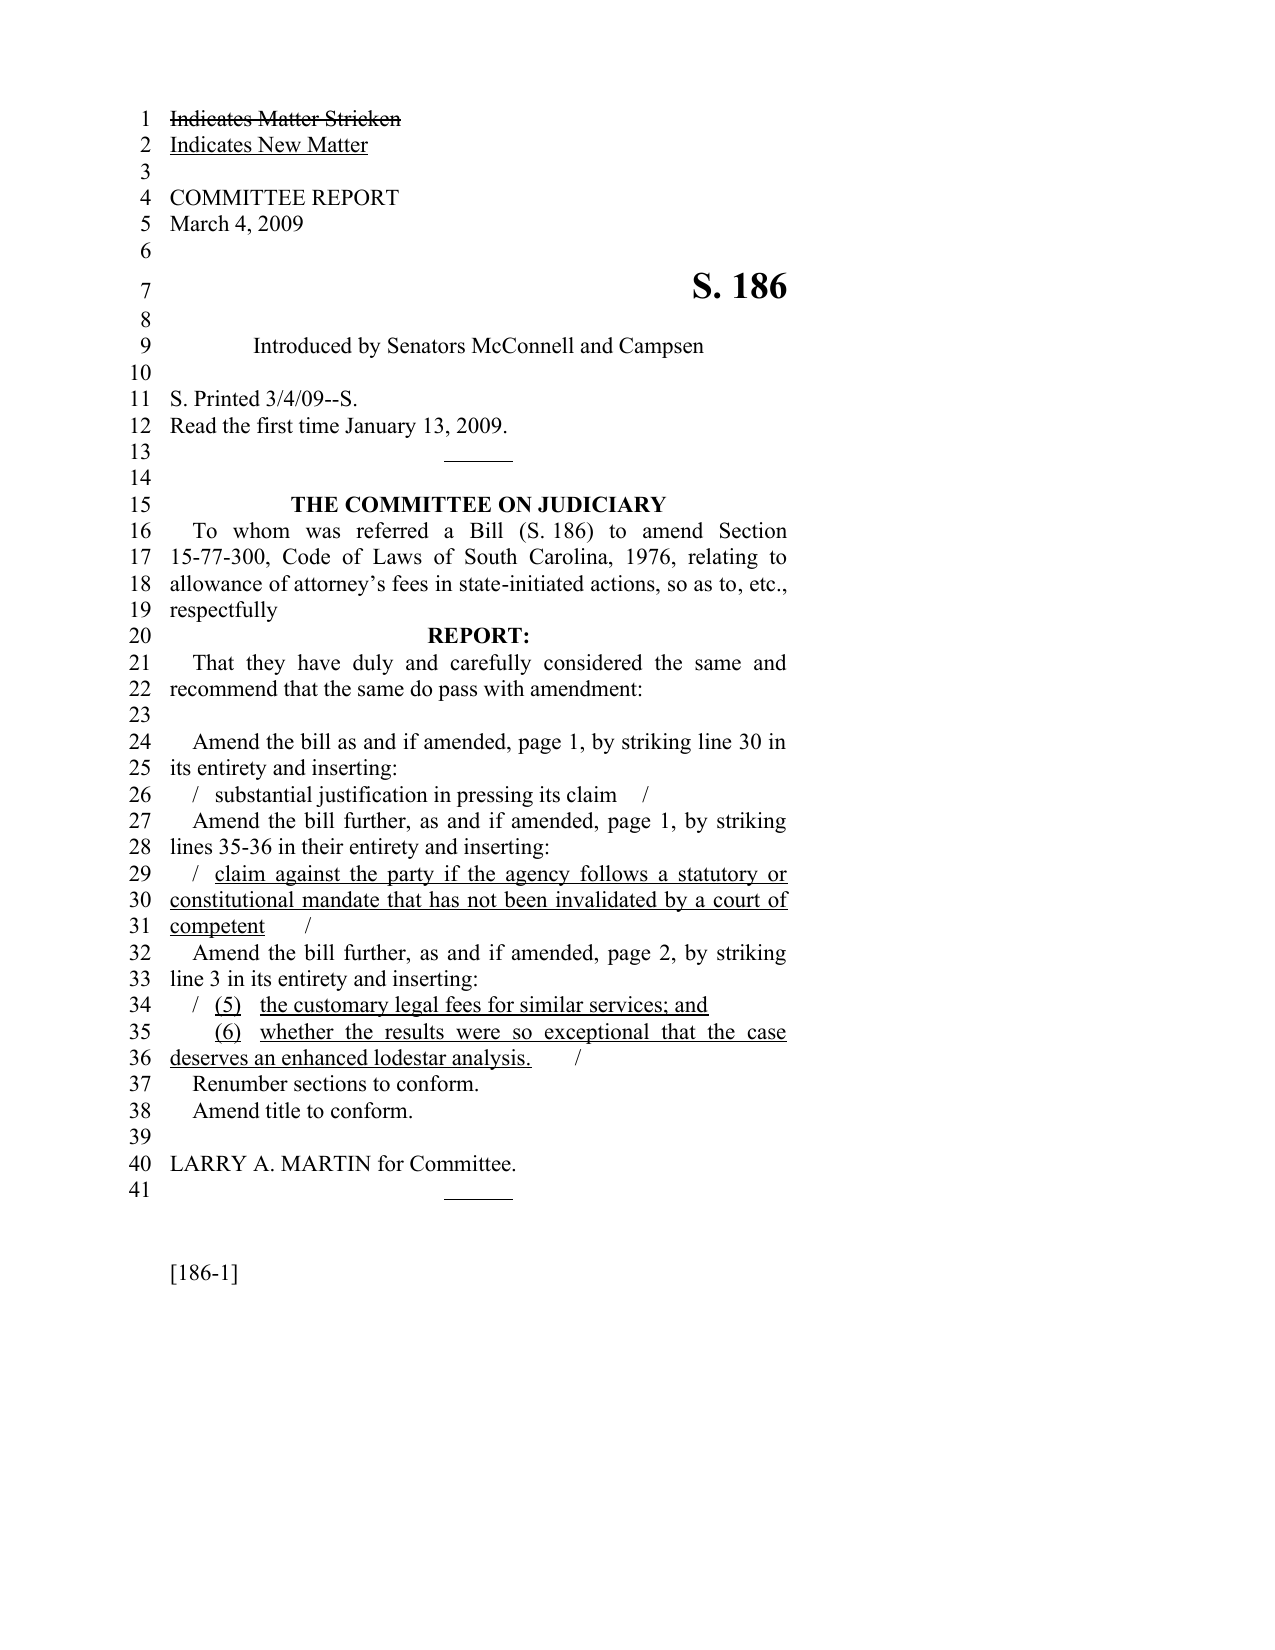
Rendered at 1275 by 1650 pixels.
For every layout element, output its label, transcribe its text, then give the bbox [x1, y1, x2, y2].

text REPORT: [169, 622, 787, 649]
text / claim against the party if the agency follows a statutory or constitutional mandate that has not been invalidated by a court of competent / [169, 910, 787, 939]
text To whom was referred a Bill (S. 186) to amend Section 15-77-300, Code of Laws of South Carolina, 1976, relating to allowance of attorney’s fees in state-initiated actions, so as to, etc., respectfully [169, 517, 787, 622]
text Amend the bill as and if amended, page 1, by striking line 30 in its entirety and inserting: [169, 728, 787, 781]
text S. 186 [169, 263, 787, 306]
text Read the first time January 13, 2009. [169, 412, 787, 438]
text Amend the bill further, as and if amended, page 1, by striking lines 35-36 in their entirety and inserting: [169, 807, 787, 860]
text That they have duly and carefully considered the same and recommend that the same do pass with amendment: [169, 649, 787, 702]
text Renumber sections to conform. [169, 1071, 787, 1097]
text Amend title to conform. [169, 1097, 787, 1123]
text THE COMMITTEE ON JUDICIARY [169, 491, 787, 517]
text / substantial justification in pressing its claim / [169, 781, 787, 807]
text / (5) the customary legal fees for similar services; and [169, 991, 787, 1018]
text Amend the bill further, as and if amended, page 2, by striking line 3 in its entirety and inserting: [169, 939, 787, 991]
text / claim against the party if the agency follows a statutory or constitutional mandate that has not been invalidated by a court of competent / [169, 860, 787, 909]
text March 4, 2009 [169, 210, 787, 237]
text Indicates New Matter [169, 131, 787, 158]
text S. Printed 3/4/09--S. [169, 385, 787, 412]
text (6) whether the results were so exceptional that the case deserves an enhanced lodestar analysis. / [169, 1018, 787, 1071]
text COMMITTEE REPORT [169, 184, 787, 210]
text LARRY A. MARTIN for Committee. [169, 1149, 787, 1176]
text Introduced by Senators McConnell and Campsen [169, 333, 787, 359]
text Indicates Matter Stricken [169, 105, 787, 131]
